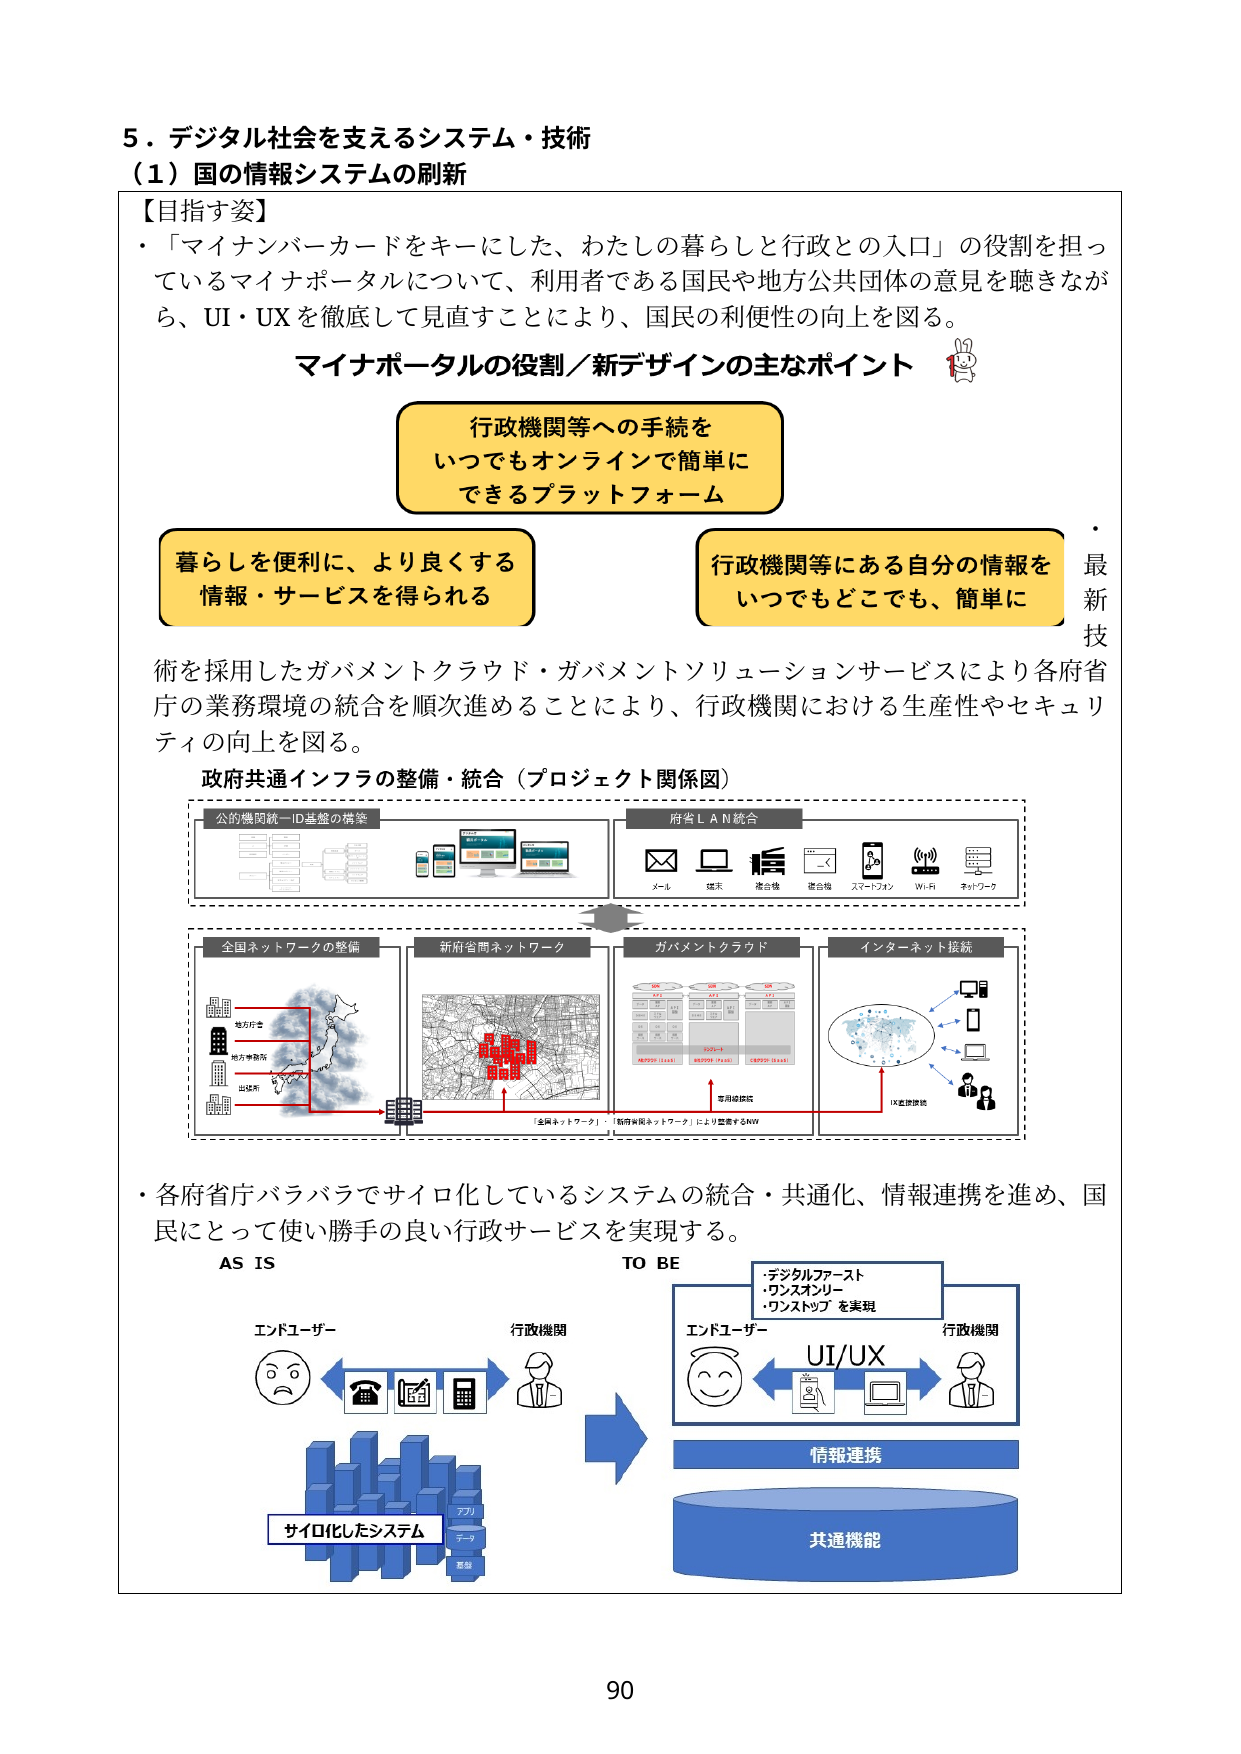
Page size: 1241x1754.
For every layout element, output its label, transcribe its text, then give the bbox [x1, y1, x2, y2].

picture [175, 765, 1033, 1141]
picture [217, 1250, 1029, 1593]
table_header 【目指す姿】 ・「マイナンバーカードをキーにした、わたしの暮らしと行政との入口」の役割を担っているマイナポータルについて、利用者である国民や地方公共団体の意見を聴きながら、UI・UXを徹底して見直すことにより、国民の利便性の向上を図る。 ・最新技術を採用したガバメントクラウド・ガバメントソリューションサービスにより各府省庁の業務環境の統合を順次進めることにより、行政機関における生産性やセキュリティの向上を図る。 ・各府省庁バラバラでサイロ化しているシステムの統合・共通化、情報連携を進め、国民にとって使い勝手の良い行政サービスを実現する。 [119, 192, 1121, 1593]
subtitle ５．デジタル社会を支えるシステム・技術 [118, 118, 1122, 154]
picture [157, 338, 1064, 626]
subtitle （１）国の情報システムの刷新 [118, 154, 1122, 191]
